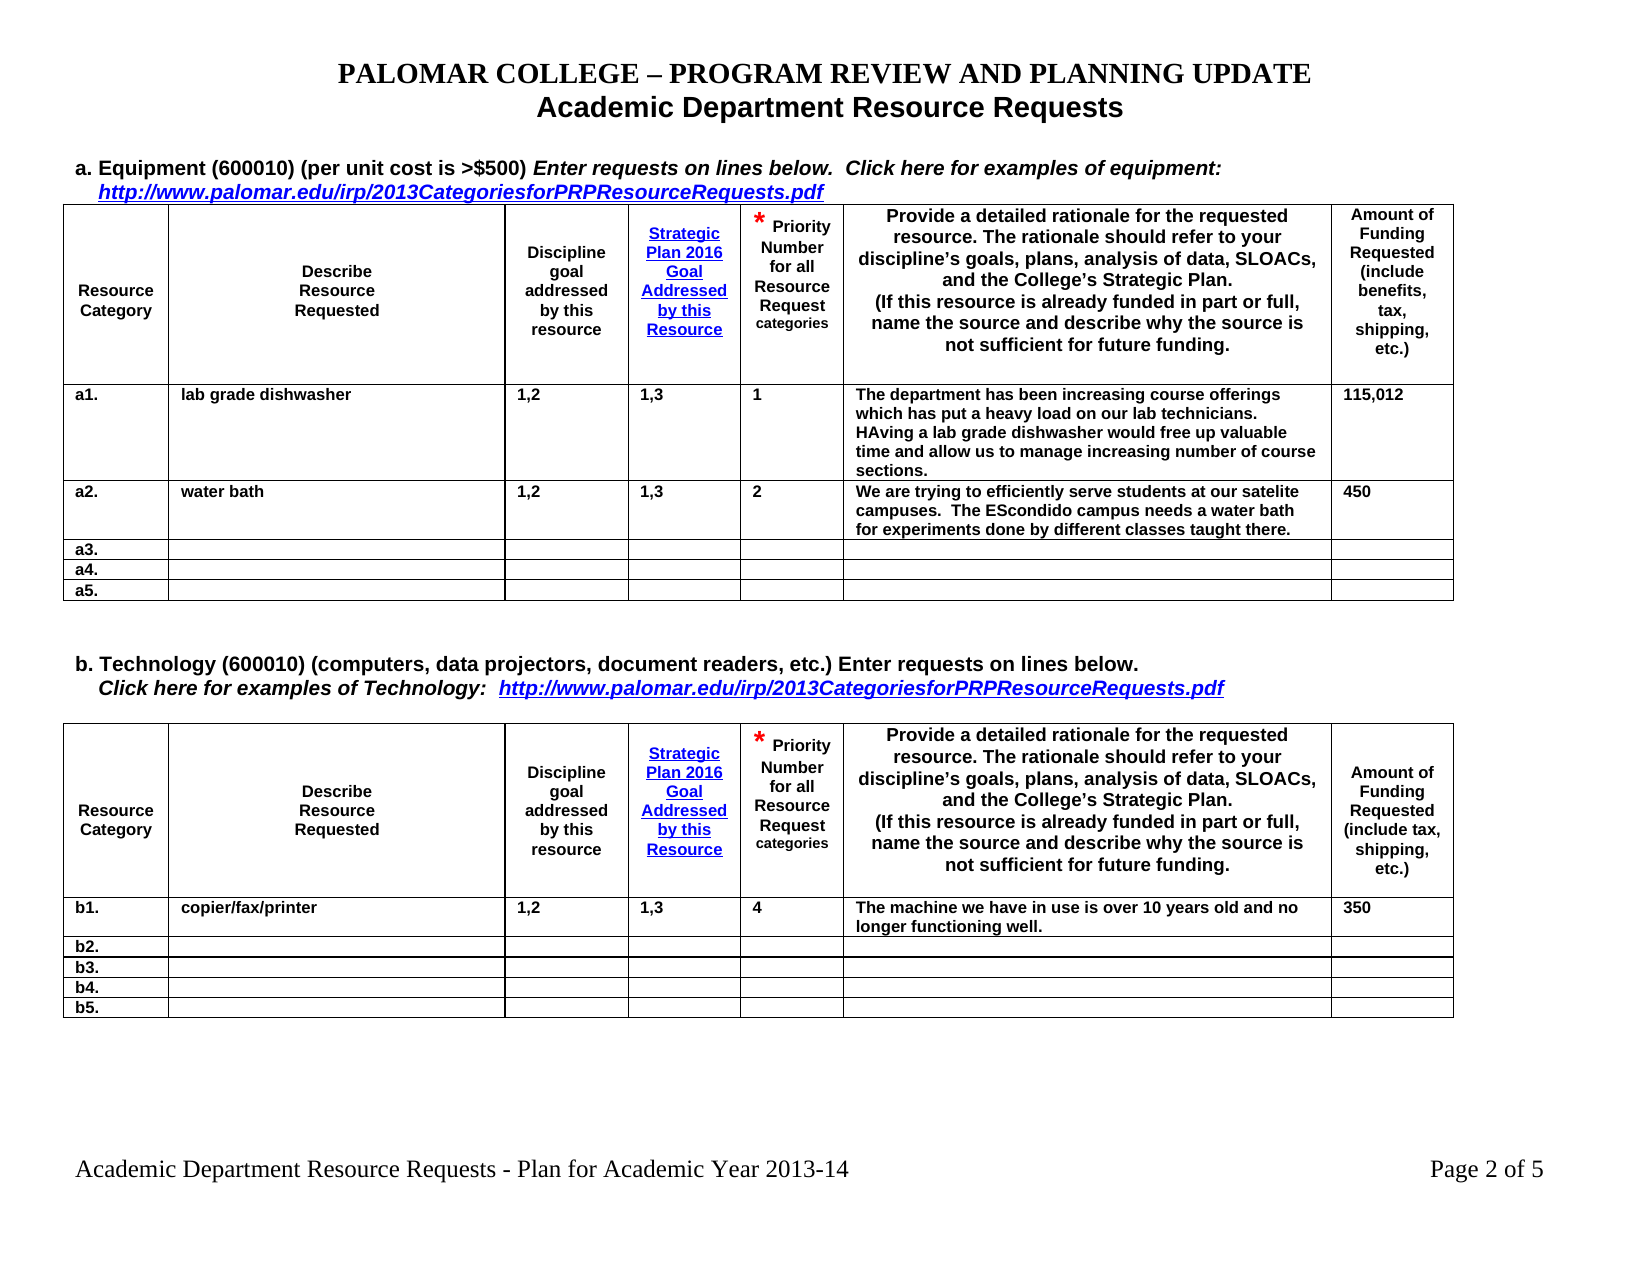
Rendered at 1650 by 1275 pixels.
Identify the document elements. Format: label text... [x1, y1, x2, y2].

table_cell [844, 560, 1331, 579]
table_cell [844, 580, 1331, 599]
table_cell b4. [64, 978, 168, 997]
table_cell The department has been increasing course offerings which has put a heavy load on our lab technicians. HAving a lab grade dishwasher would free up valuable time and allow us to manage increasing number of course sections. [844, 385, 1331, 480]
table_cell [629, 998, 740, 1017]
table_cell 4 [741, 898, 843, 936]
table_cell We are trying to efficiently serve students at our satelite campuses. The EScondido campus needs a water bath for experiments done by different classes taught there. [844, 481, 1331, 539]
table_cell [844, 998, 1331, 1017]
table_cell [741, 978, 843, 997]
table_cell [741, 958, 843, 977]
table_cell [741, 998, 843, 1017]
table_cell [741, 560, 843, 579]
table_cell b5. [64, 998, 168, 1017]
table_cell lab grade dishwasher [169, 385, 504, 480]
table_cell [629, 560, 740, 579]
table_cell [169, 560, 504, 579]
table_cell [506, 958, 628, 977]
table_header Strategic Plan 2016 Goal Addressed by this Resource [629, 205, 740, 383]
table_cell a1. [64, 385, 168, 480]
table_cell [741, 540, 843, 559]
table_cell [506, 937, 628, 956]
table_cell Strategic Plan 2016 Goal Addressed by this Resource [629, 724, 740, 897]
table_cell 115,012 [1332, 385, 1453, 480]
table_cell [169, 958, 504, 977]
table_cell [1332, 937, 1453, 956]
table_cell The machine we have in use is over 10 years old and no longer functioning well. [844, 898, 1331, 936]
table_cell [169, 580, 504, 599]
table_cell Discipline goal addressed by this resource [506, 724, 628, 897]
table_cell 1,2 [506, 385, 628, 480]
table_cell a4. [64, 560, 168, 579]
table_cell 1,3 [629, 481, 740, 539]
table_header Amount of Funding Requested (include benefits, tax, shipping, etc.) [1332, 205, 1453, 383]
table_cell Amount of Funding Requested (include tax, shipping, etc.) [1332, 724, 1453, 897]
table_cell Describe Resource Requested [169, 724, 504, 897]
table_cell 1,3 [629, 385, 740, 480]
table_cell [629, 580, 740, 599]
table_cell [506, 540, 628, 559]
table_cell 1,2 [506, 481, 628, 539]
table_header * Priority Number for all Resource Request categories [741, 205, 843, 383]
table_cell Resource Category [64, 724, 168, 897]
table_cell [169, 998, 504, 1017]
table_cell [506, 560, 628, 579]
text a. Equipment (600010) (per unit cost is >$500) Enter requests on lines below. Click here for examples of equipment: http://www.palomar.edu/irp/2013CategoriesforPRPResourceRequests.pdf [75, 156, 1575, 203]
table_cell [169, 978, 504, 997]
table_cell a2. [64, 481, 168, 539]
table_cell b. Technology (600010) (computers, data projectors, document readers, etc.) Enter requests on lines below. Click here for examples of Technology: http://www.palomar.edu/irp/2013CategoriesforPRPResourceRequests.pdf [63, 601, 1453, 723]
table_cell [741, 580, 843, 599]
table_cell 1 [741, 385, 843, 480]
table_cell a3. [64, 540, 168, 559]
table_cell 350 [1332, 898, 1453, 936]
table_cell * Priority Number for all Resource Request categories [741, 724, 843, 897]
table_cell [1332, 560, 1453, 579]
table_cell [741, 937, 843, 956]
table_cell [506, 580, 628, 599]
table_cell [1332, 580, 1453, 599]
table_cell 1,2 [506, 898, 628, 936]
table_cell [844, 958, 1331, 977]
table_cell [844, 937, 1331, 956]
table_cell b2. [64, 937, 168, 956]
table_cell a5. [64, 580, 168, 599]
table_cell b1. [64, 898, 168, 936]
table_cell [629, 978, 740, 997]
table_cell [169, 540, 504, 559]
table_header Provide a detailed rationale for the requested resource. The rationale should refer to your discipline’s goals, plans, analysis of data, SLOACs, and the College’s Strategic Plan. (If this resource is already funded in part or full, name the source and describe why the source is not sufficient for future funding. [844, 205, 1331, 383]
table_header Describe Resource Requested [169, 205, 504, 383]
table_cell [1332, 978, 1453, 997]
table_header Resource Category [64, 205, 168, 383]
table_cell [844, 978, 1331, 997]
table_cell b3. [64, 958, 168, 977]
table_cell [506, 978, 628, 997]
table_cell [506, 998, 628, 1017]
table_cell 2 [741, 481, 843, 539]
table_cell 1,3 [629, 898, 740, 936]
table_cell 450 [1332, 481, 1453, 539]
table_cell [844, 540, 1331, 559]
table_cell [1332, 540, 1453, 559]
table_cell [1332, 958, 1453, 977]
table_cell copier/fax/printer [169, 898, 504, 936]
table_cell [629, 937, 740, 956]
table_cell [629, 540, 740, 559]
table_cell [1332, 998, 1453, 1017]
table_cell [629, 958, 740, 977]
table_cell [169, 937, 504, 956]
table_cell water bath [169, 481, 504, 539]
table_header Discipline goal addressed by this resource [506, 205, 628, 383]
